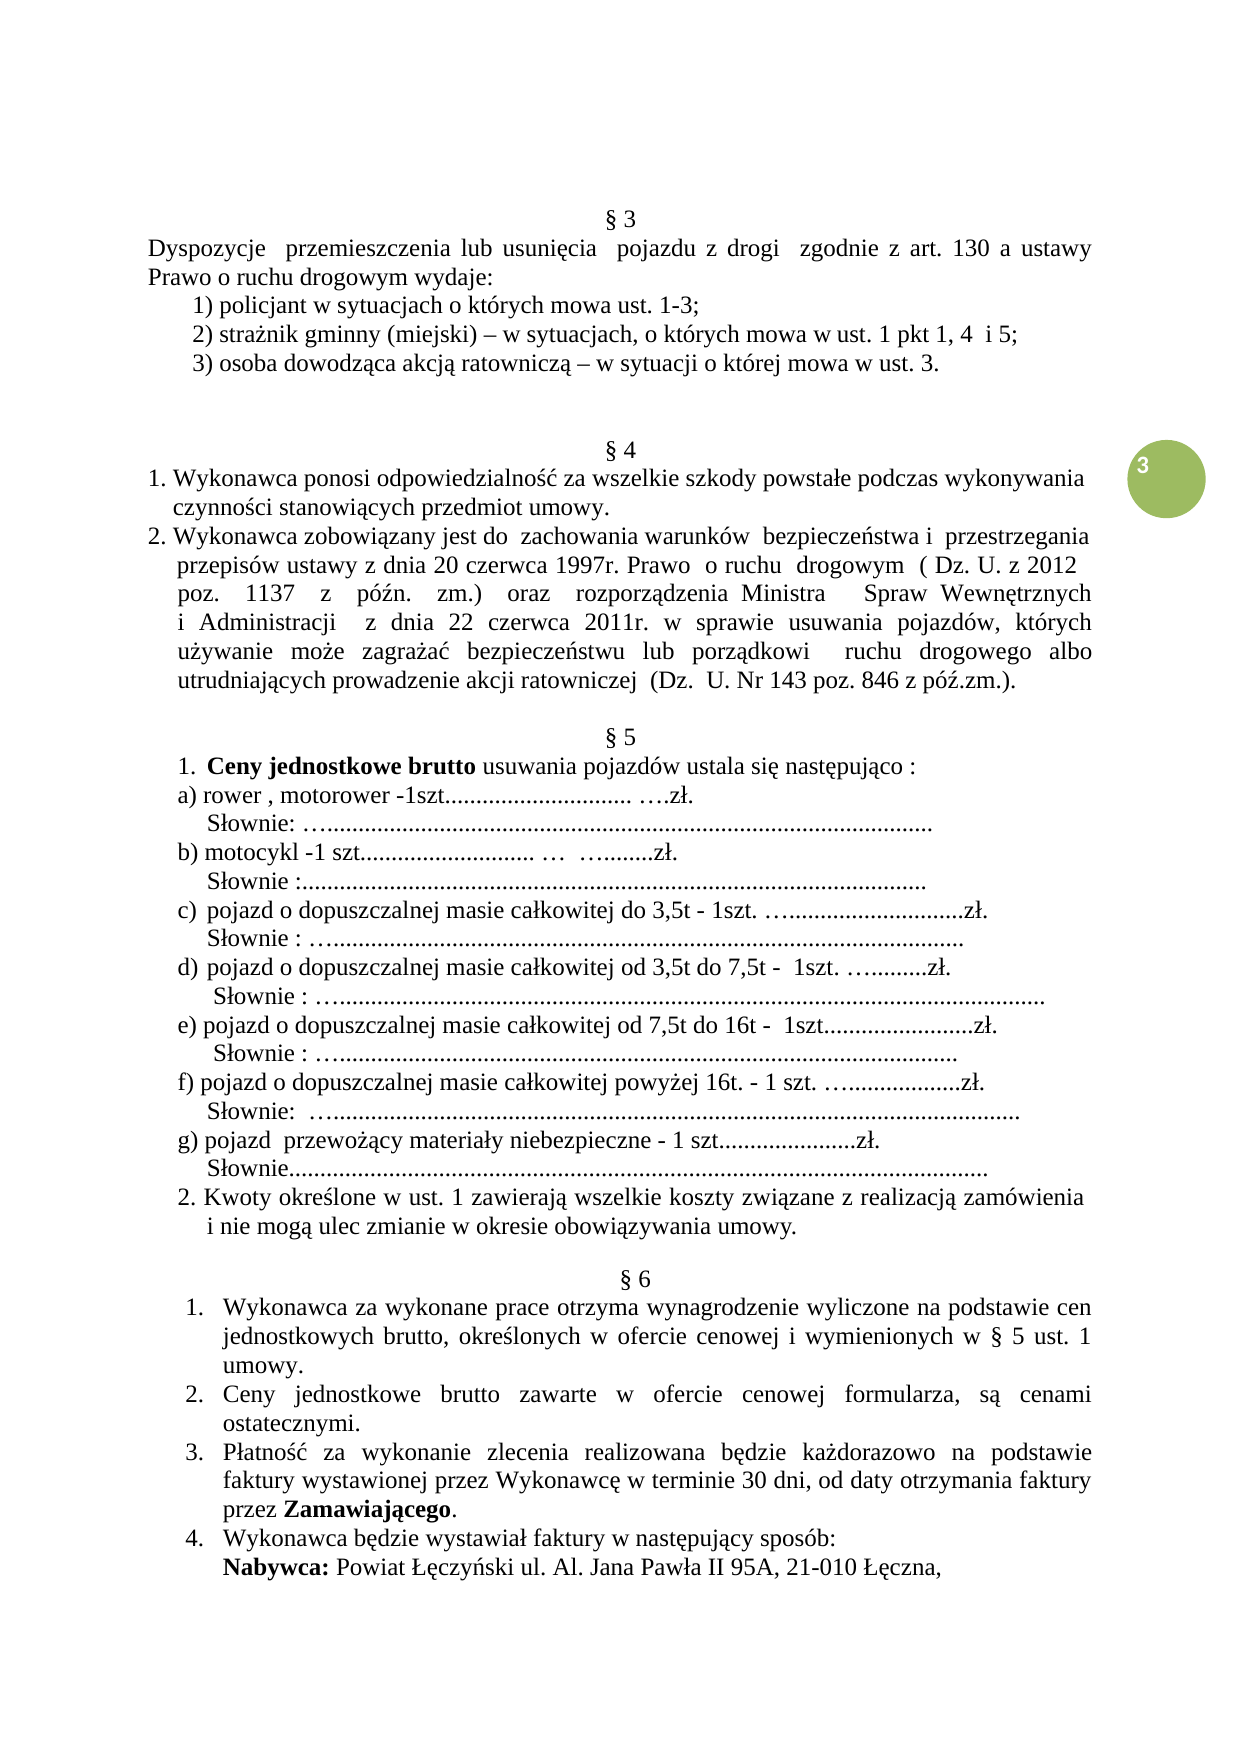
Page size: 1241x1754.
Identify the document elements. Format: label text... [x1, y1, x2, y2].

text Słownie : …..................................................................................................... [177, 923, 1093, 952]
text d) pojazd o dopuszczalnej masie całkowitej od 3,5t do 7,5t - 1szt. ….........zł. [177, 952, 1093, 981]
text § 3 [148, 204, 1093, 233]
text f) pojazd o dopuszczalnej masie całkowitej powyżej 16t. - 1 szt. …..................zł. [177, 1067, 1093, 1096]
text Słownie :.................................................................................................... [177, 866, 1093, 895]
list 1) policjant w sytuacjach o których mowa ust. 1-3; 2) strażnik gminny (miejski) – w sytuacjach, o których mowa w ust. 1 pkt 1, 4 i 5; [192, 291, 1093, 348]
list 3) osoba dowodząca akcją ratowniczą – w sytuacji o której mowa w ust. 3. [192, 348, 1093, 377]
text Słownie : …................................................................................................................. [177, 981, 1093, 1010]
list Płatność za wykonanie zlecenia realizowana będzie każdorazowo na podstawie faktury wystawionej przez Wykonawcę w terminie 30 dni, od daty otrzymania faktury przez Zamawiającego. [185, 1437, 1093, 1523]
text czynności stanowiących przedmiot umowy. [148, 492, 1093, 521]
text e) pojazd o dopuszczalnej masie całkowitej od 7,5t do 16t - 1szt........................zł. [177, 1010, 1093, 1038]
text a) rower , motorower -1szt.............................. ….zł. [177, 780, 1093, 808]
list Wykonawca będzie wystawiał faktury w następujący sposób: [185, 1523, 1093, 1552]
text § 4 [148, 435, 1093, 463]
text § 6 [177, 1264, 1093, 1292]
text 1. Wykonawca ponosi odpowiedzialność za wszelkie szkody powstałe podczas wykonywania [148, 463, 1093, 492]
text 2. Kwoty określone w ust. 1 zawierają wszelkie koszty związane z realizacją zamówienia i nie mogą ulec zmianie w okresie obowiązywania umowy. [177, 1182, 1093, 1240]
text Słownie : …................................................................................................... [177, 1038, 1093, 1067]
text Słownie: ….............................................................................................................. [177, 1096, 1093, 1125]
list Wykonawca za wykonane prace otrzyma wynagrodzenie wyliczone na podstawie cen jednostkowych brutto, określonych w ofercie cenowej i wymienionych w § 5 ust. 1 umowy. [185, 1292, 1093, 1379]
list Ceny jednostkowe brutto zawarte w ofercie cenowej formularza, są cenami ostatecznymi. [185, 1379, 1093, 1437]
list Ceny jednostkowe brutto usuwania pojazdów ustala się następująco : [177, 751, 1093, 780]
text g) pojazd przewożący materiały niebezpieczne - 1 szt......................zł. [177, 1125, 1093, 1153]
text b) motocykl -1 szt............................ … …........zł. [177, 837, 1093, 866]
text przepisów ustawy z dnia 20 czerwca 1997r. Prawo o ruchu drogowym ( Dz. U. z 2012 poz. 1137 z późn. zm.) oraz rozporządzenia Ministra Spraw Wewnętrznych i Administracji z dnia 22 czerwca 2011r. w sprawie usuwania pojazdów, których używanie może zagrażać bezpieczeństwu lub porządkowi ruchu drogowego albo utrudniających prowadzenie akcji ratowniczej (Dz. U. Nr 143 poz. 846 z póź.zm.). [148, 550, 1093, 693]
list Nabywca: Powiat Łęczyński ul. Al. Jana Pawła II 95A, 21-010 Łęczna, [223, 1552, 1093, 1580]
text Słownie................................................................................................................ [177, 1153, 1093, 1182]
text Słownie: …................................................................................................. [177, 808, 1093, 837]
text § 5 [148, 722, 1093, 751]
text 2. Wykonawca zobowiązany jest do zachowania warunków bezpieczeństwa i przestrzegania [148, 521, 1093, 550]
text c) pojazd o dopuszczalnej masie całkowitej do 3,5t - 1szt. …............................zł. [177, 895, 1093, 923]
text Dyspozycje przemieszczenia lub usunięcia pojazdu z drogi zgodnie z art. 130 a ustawy Prawo o ruchu drogowym wydaje: [148, 233, 1093, 291]
